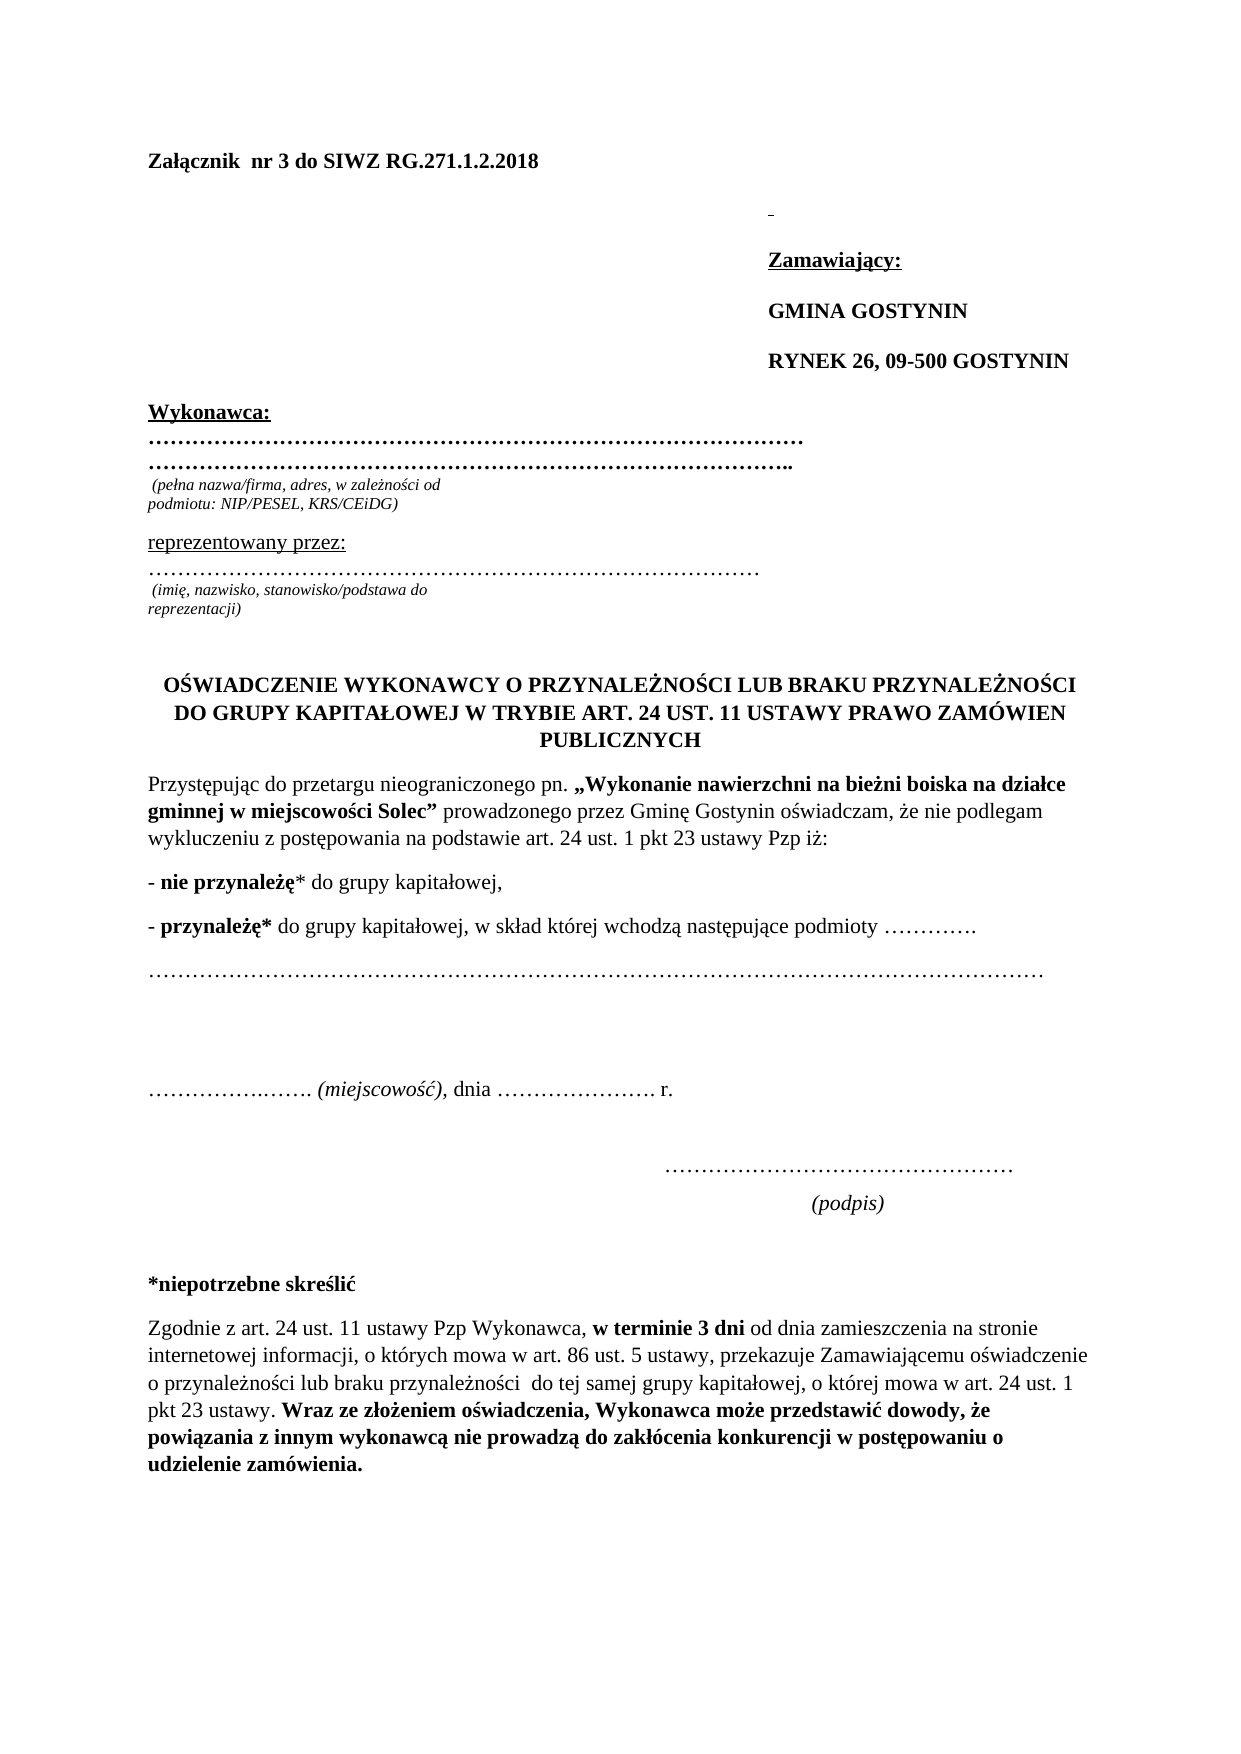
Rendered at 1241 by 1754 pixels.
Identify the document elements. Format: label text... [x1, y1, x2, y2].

text (podpis) [738, 1189, 1093, 1215]
text ………………………………………………………………………… [148, 554, 1093, 580]
text - przynależę* do grupy kapitałowej, w skład której wchodzą następujące podmioty …………. [148, 913, 1093, 938]
text (pełna nazwa/firma, adres, w zależności od podmiotu: NIP/PESEL, KRS/CEiDG) [148, 474, 472, 513]
text RYNEK 26, 09-500 GOSTYNIN [694, 348, 1093, 373]
text Przystępując do przetargu nieograniczonego pn. „Wykonanie nawierzchni na bieżni boiska na działce gminnej w miejscowości Solec” prowadzonego przez Gminę Gostynin oświadczam, że nie podlegam wykluczeniu z postępowania na podstawie art. 24 ust. 1 pkt 23 ustawy Pzp iż: [148, 771, 1093, 850]
text Zamawiający: [694, 247, 1093, 273]
text ……………………………………………………………………………… [148, 424, 1093, 449]
text Wykonawca: [148, 399, 1093, 424]
text ………………………………………… [148, 1152, 1093, 1177]
text (imię, nazwisko, stanowisko/podstawa do reprezentacji) [148, 580, 472, 618]
text Załącznik nr 3 do SIWZ RG.271.1.2.2018 [148, 148, 1093, 173]
text *niepotrzebne skreślić [148, 1271, 1093, 1296]
text …………….……. (miejscowość), dnia …………………. r. [148, 1076, 1093, 1101]
text GMINA GOSTYNIN [694, 298, 1093, 323]
text reprezentowany przez: [148, 529, 1093, 554]
text Zgodnie z art. 24 ust. 11 ustawy Pzp Wykonawca, w terminie 3 dni od dnia zamieszczenia na stronie internetowej informacji, o których mowa w art. 86 ust. 5 ustawy, przekazuje Zamawiającemu oświadczenie o przynależności lub braku przynależności do tej samej grupy kapitałowej, o której mowa w art. 24 ust. 1 pkt 23 ustawy. Wraz ze złożeniem oświadczenia, Wykonawca może przedstawić dowody, że powiązania z innym wykonawcą nie prowadzą do zakłócenia konkurencji w postępowaniu o udzielenie zamówienia. [148, 1315, 1093, 1476]
text OŚWIADCZENIE WYKONAWCY O PRZYNALEŻNOŚCI LUB BRAKU PRZYNALEŻNOŚCI DO GRUPY KAPITAŁOWEJ W TRYBIE ART. 24 UST. 11 USTAWY PRAWO ZAMÓWIEN PUBLICZNYCH [148, 672, 1093, 752]
text …………………………………………………………………………….. [148, 449, 1093, 474]
text - nie przynależę* do grupy kapitałowej, [148, 869, 1093, 894]
text …………………………………………………………………………………………………………… [148, 957, 1093, 982]
